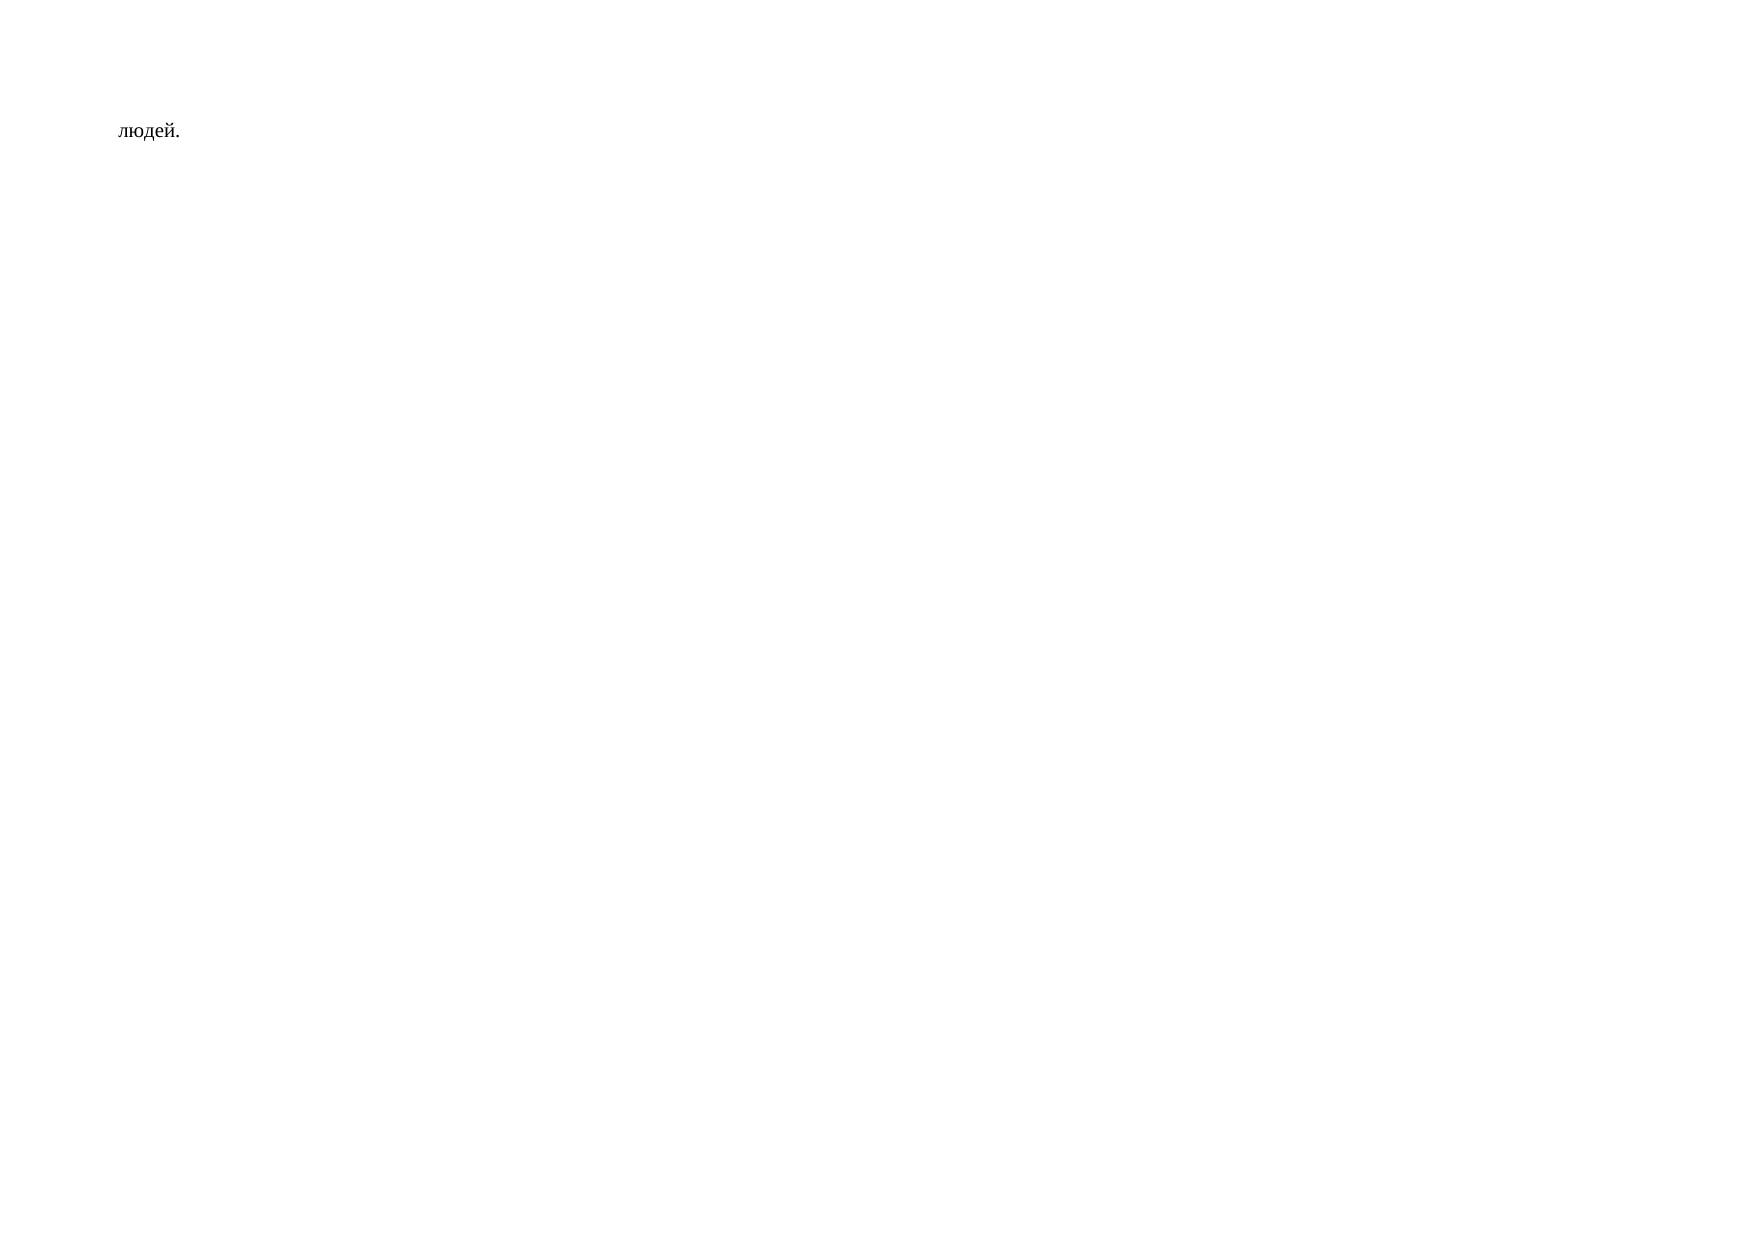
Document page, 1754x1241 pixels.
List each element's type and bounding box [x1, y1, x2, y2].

text [118, 118, 1636, 142]
